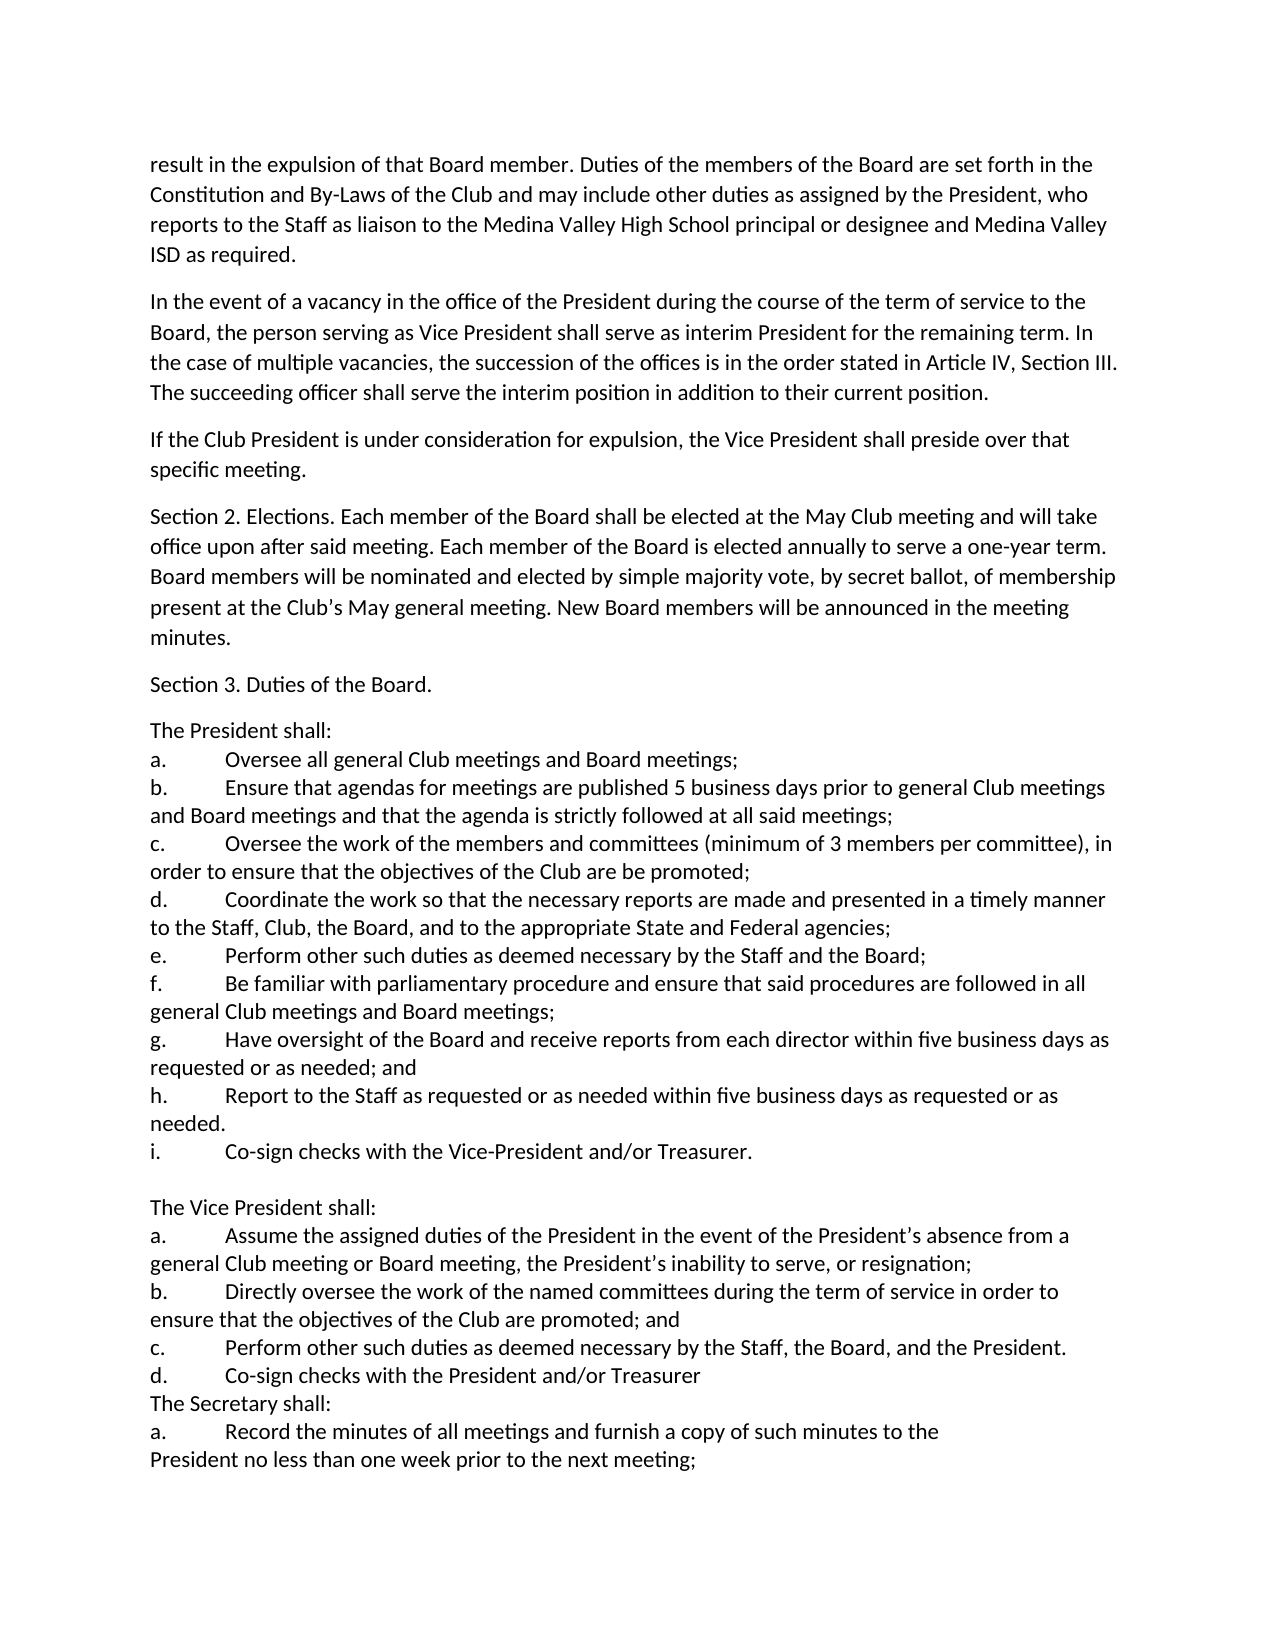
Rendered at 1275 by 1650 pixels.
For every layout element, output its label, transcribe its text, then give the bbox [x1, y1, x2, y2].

text g. Have oversight of the Board and receive reports from each director within five business days as requested or as needed; and [150, 1025, 1125, 1081]
text If the Club President is under consideration for expulsion, the Vice President shall preside over that specific meeting. [150, 425, 1125, 483]
text In the event of a vacancy in the office of the President during the course of the term of service to the Board, the person serving as Vice President shall serve as interim President for the remaining term. In the case of multiple vacancies, the succession of the offices is in the order stated in Article IV, Section III. The succeeding officer shall serve the interim position in addition to their current position. [150, 287, 1125, 406]
text Section 2. Elections. Each member of the Board shall be elected at the May Club meeting and will take office upon after said meeting. Each member of the Board is elected annually to serve a one-year term. Board members will be nominated and elected by simple majority vote, by secret ballot, of membership present at the Club’s May general meeting. New Board members will be announced in the meeting minutes. [150, 502, 1125, 651]
text a. Assume the assigned duties of the President in the event of the President’s absence from a general Club meeting or Board meeting, the President’s inability to serve, or resignation; [150, 1221, 1125, 1277]
text h. Report to the Staff as requested or as needed within five business days as requested or as needed. [150, 1081, 1125, 1137]
text Section 3. Duties of the Board. [150, 670, 1125, 698]
text b. Ensure that agendas for meetings are published 5 business days prior to general Club meetings and Board meetings and that the agenda is strictly followed at all said meetings; [150, 773, 1125, 829]
text c. Oversee the work of the members and committees (minimum of 3 members per committee), in order to ensure that the objectives of the Club are be promoted; [150, 829, 1125, 885]
text The Secretary shall: [150, 1389, 1125, 1417]
text a. Oversee all general Club meetings and Board meetings; [150, 745, 1125, 773]
text d. Co-sign checks with the President and/or Treasurer [150, 1361, 1125, 1389]
text b. Directly oversee the work of the named committees during the term of service in order to ensure that the objectives of the Club are promoted; and [150, 1277, 1125, 1333]
text i. Co-sign checks with the Vice-President and/or Treasurer. [150, 1137, 1125, 1165]
text a. Record the minutes of all meetings and furnish a copy of such minutes to the [150, 1417, 1125, 1445]
text c. Perform other such duties as deemed necessary by the Staff, the Board, and the President. [150, 1333, 1125, 1361]
text e. Perform other such duties as deemed necessary by the Staff and the Board; [150, 941, 1125, 969]
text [150, 150, 1125, 269]
text f. Be familiar with parliamentary procedure and ensure that said procedures are followed in all general Club meetings and Board meetings; [150, 969, 1125, 1025]
text The President shall: [150, 717, 1125, 745]
text d. Coordinate the work so that the necessary reports are made and presented in a timely manner to the Staff, Club, the Board, and to the appropriate State and Federal agencies; [150, 885, 1125, 941]
text President no less than one week prior to the next meeting; [150, 1445, 1125, 1473]
text The Vice President shall: [150, 1193, 1125, 1221]
